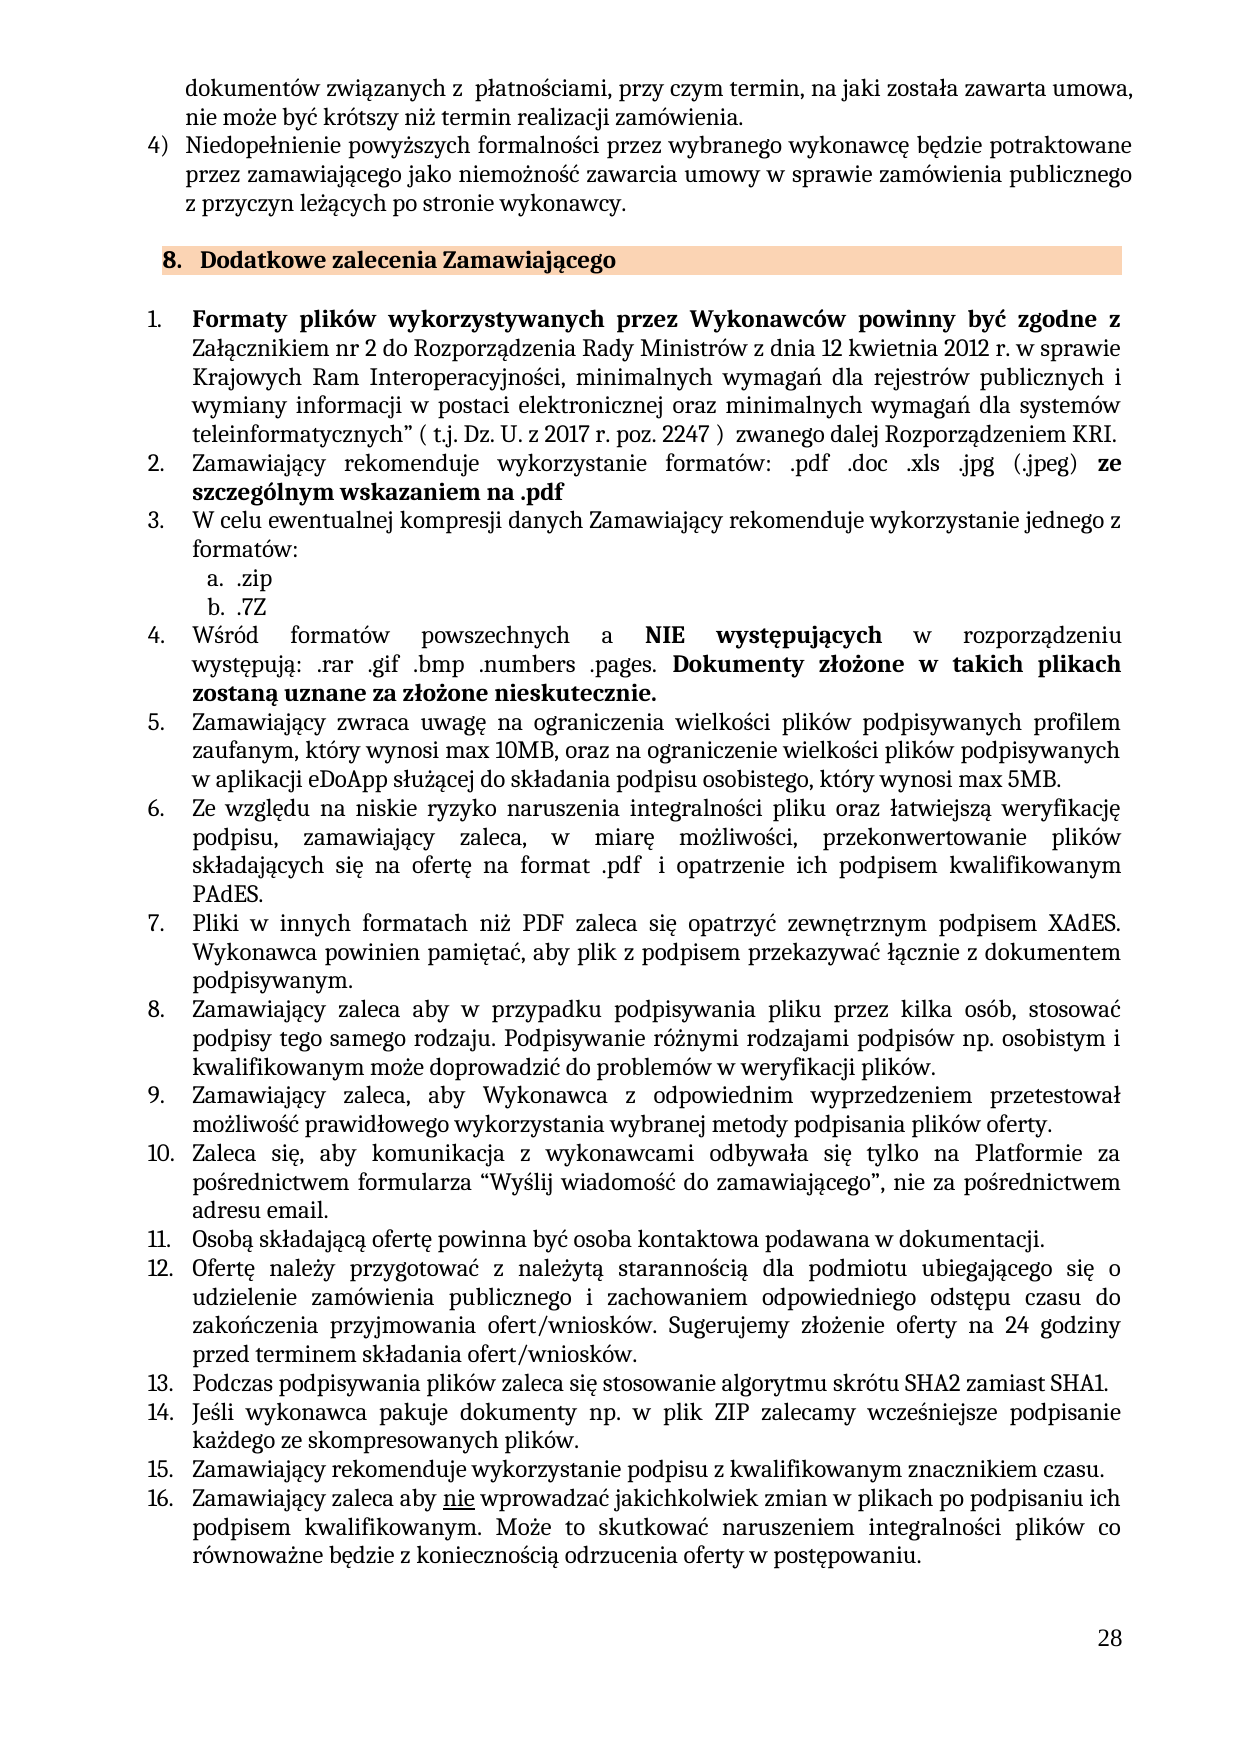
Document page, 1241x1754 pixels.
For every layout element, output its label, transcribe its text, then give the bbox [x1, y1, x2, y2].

list Niedopełnienie powyższych formalności przez wybranego wykonawcę będzie potraktowane przez zamawiającego jako niemożność zawarcia umowy w sprawie zamówienia publicznego z przyczyn leżących po stronie wykonawcy. [148, 131, 1133, 218]
list Pliki w innych formatach niż PDF zaleca się opatrzyć zewnętrznym podpisem XAdES. Wykonawca powinien pamiętać, aby plik z podpisem przekazywać łącznie z dokumentem podpisywanym. [148, 909, 1122, 995]
list Zamawiający zwraca uwagę na ograniczenia wielkości plików podpisywanych profilem zaufanym, który wynosi max 10MB, oraz na ograniczenie wielkości plików podpisywanych w aplikacji eDoApp służącej do składania podpisu osobistego, który wynosi max 5MB. [148, 708, 1122, 794]
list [148, 74, 1133, 131]
list Zamawiający rekomenduje wykorzystanie podpisu z kwalifikowanym znacznikiem czasu. [148, 1455, 1122, 1484]
list Zamawiający rekomenduje wykorzystanie formatów: .pdf .doc .xls .jpg (.jpeg) ze szczególnym wskazaniem na .pdf [148, 449, 1122, 506]
list .zip [207, 564, 1122, 593]
list Jeśli wykonawca pakuje dokumenty np. w plik ZIP zalecamy wcześniejsze podpisanie każdego ze skompresowanych plików. [148, 1398, 1122, 1455]
list Zaleca się, aby komunikacja z wykonawcami odbywała się tylko na Platformie za pośrednictwem formularza “Wyślij wiadomość do zamawiającego”, nie za pośrednictwem adresu email. [148, 1139, 1122, 1225]
list Zamawiający zaleca aby nie wprowadzać jakichkolwiek zmian w plikach po podpisaniu ich podpisem kwalifikowanym. Może to skutkować naruszeniem integralności plików co równoważne będzie z koniecznością odrzucenia oferty w postępowaniu. [148, 1484, 1122, 1570]
list Formaty plików wykorzystywanych przez Wykonawców powinny być zgodne z Załącznikiem nr 2 do Rozporządzenia Rady Ministrów z dnia 12 kwietnia 2012 r. w sprawie Krajowych Ram Interoperacyjności, minimalnych wymagań dla rejestrów publicznych i wymiany informacji w postaci elektronicznej oraz minimalnych wymagań dla systemów teleinformatycznych” ( t.j. Dz. U. z 2017 r. poz. 2247 ) zwanego dalej Rozporządzeniem KRI. [148, 305, 1122, 449]
list Osobą składającą ofertę powinna być osoba kontaktowa podawana w dokumentacji. [148, 1225, 1122, 1254]
list Dodatkowe zalecenia Zamawiającego [162, 246, 1122, 275]
list Zamawiający zaleca, aby Wykonawca z odpowiednim wyprzedzeniem przetestował możliwość prawidłowego wykorzystania wybranej metody podpisania plików oferty. [148, 1081, 1122, 1139]
list Ze względu na niskie ryzyko naruszenia integralności pliku oraz łatwiejszą weryfikację podpisu, zamawiający zaleca, w miarę możliwości, przekonwertowanie plików składających się na ofertę na format .pdf i opatrzenie ich podpisem kwalifikowanym PAdES. [148, 794, 1122, 909]
list Zamawiający zaleca aby w przypadku podpisywania pliku przez kilka osób, stosować podpisy tego samego rodzaju. Podpisywanie różnymi rodzajami podpisów np. osobistym i kwalifikowanym może doprowadzić do problemów w weryfikacji plików. [148, 995, 1122, 1081]
list Podczas podpisywania plików zaleca się stosowanie algorytmu skrótu SHA2 zamiast SHA1. [148, 1369, 1122, 1398]
list Ofertę należy przygotować z należytą starannością dla podmiotu ubiegającego się o udzielenie zamówienia publicznego i zachowaniem odpowiedniego odstępu czasu do zakończenia przyjmowania ofert/wniosków. Sugerujemy złożenie oferty na 24 godziny przed terminem składania ofert/wniosków. [148, 1254, 1122, 1369]
list .7Z [207, 593, 1122, 621]
list W celu ewentualnej kompresji danych Zamawiający rekomenduje wykorzystanie jednego z formatów: [148, 506, 1122, 564]
list Wśród formatów powszechnych a NIE występujących w rozporządzeniu występują: .rar .gif .bmp .numbers .pages. Dokumenty złożone w takich plikach zostaną uznane za złożone nieskutecznie. [148, 621, 1122, 708]
